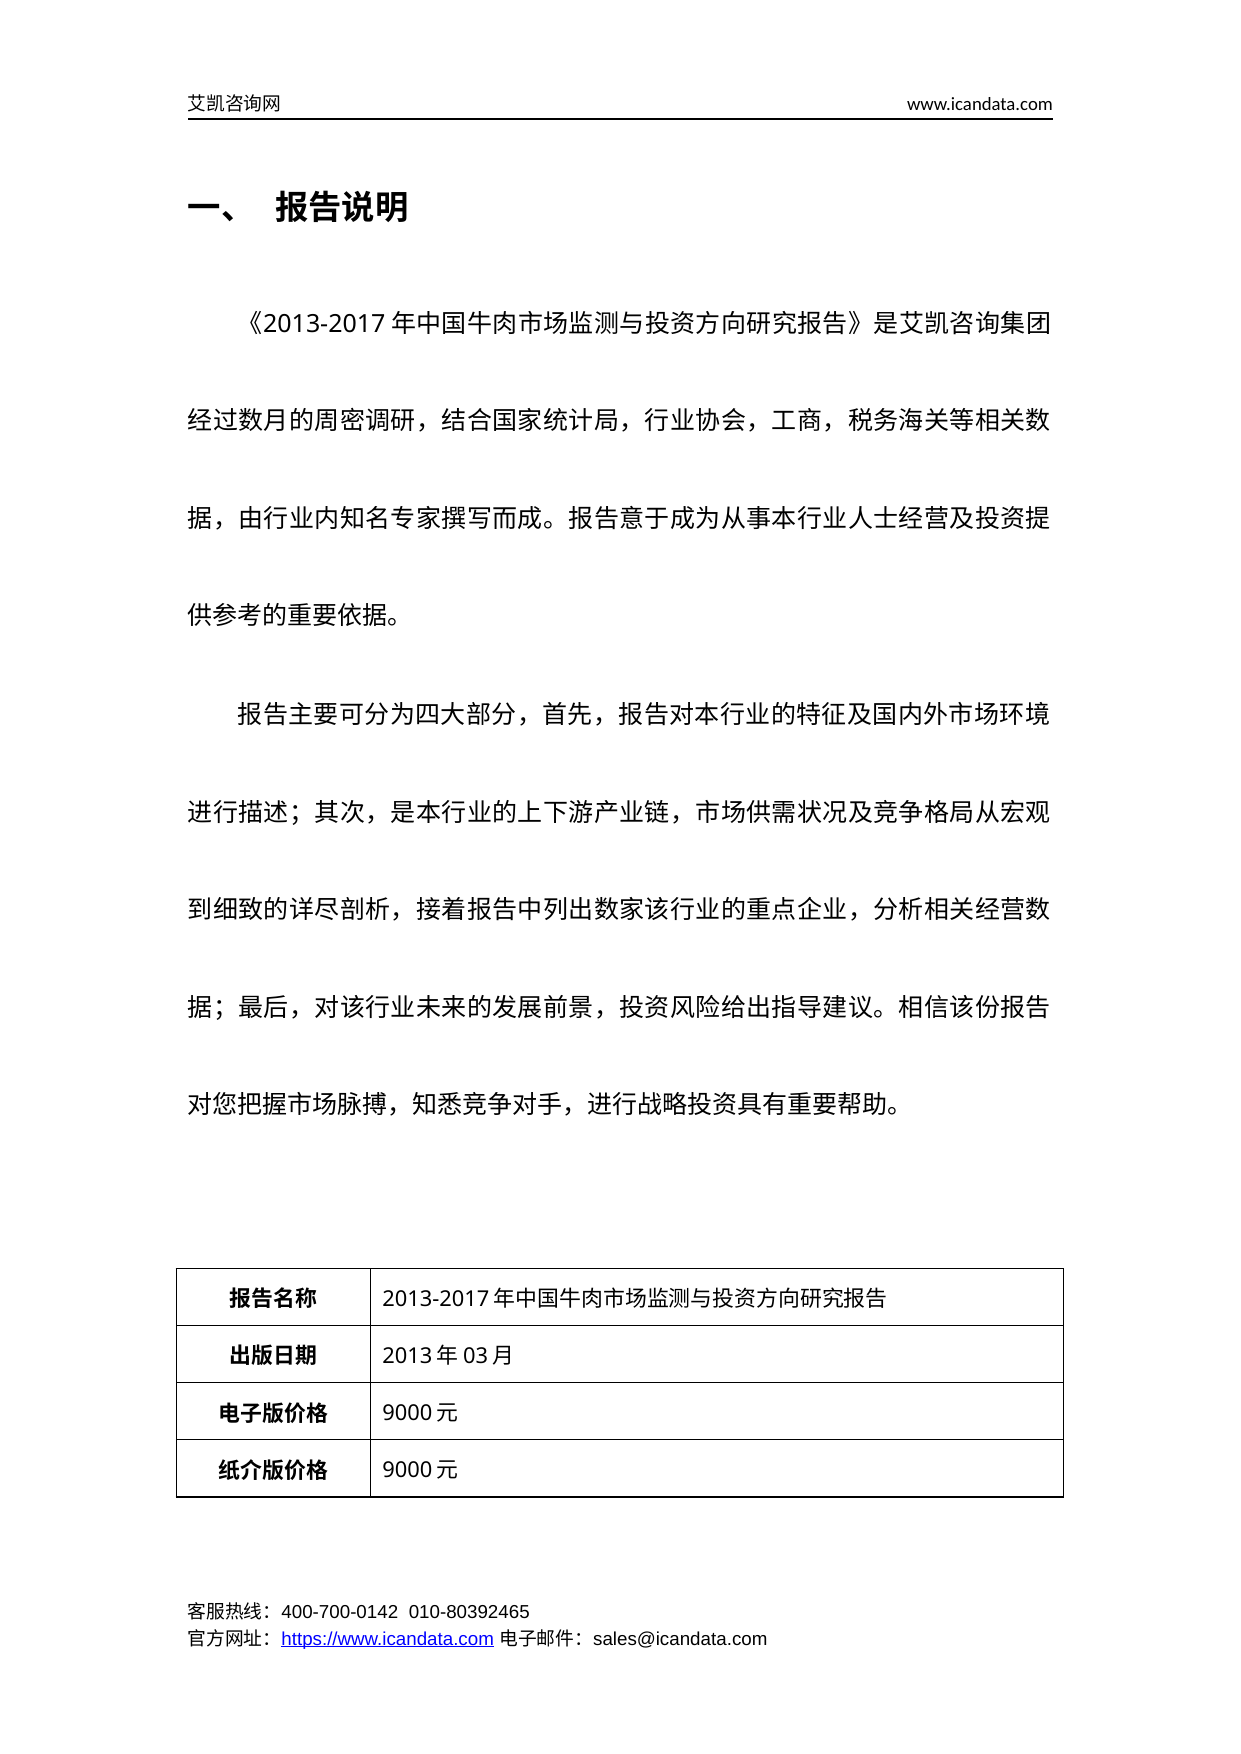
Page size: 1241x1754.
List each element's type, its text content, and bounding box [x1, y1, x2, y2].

table_cell 出版日期 [177, 1326, 370, 1382]
table_header 2013-2017年中国牛肉市场监测与投资方向研究报告 [371, 1269, 1063, 1325]
subtitle 报告说明 [187, 172, 1053, 237]
table_cell 9000元 [371, 1440, 1063, 1496]
text 报告主要可分为四大部分，首先，报告对本行业的特征及国内外市场环境进行描述；其次，是本行业的上下游产业链，市场供需状况及竞争格局从宏观到细致的详尽剖析，接着报告中列出数家该行业的重点企业，分析相关经营数据；最后，对该行业未来的发展前景，投资风险给出指导建议。相信该份报告对您把握市场脉搏，知悉竞争对手，进行战略投资具有重要帮助。 [187, 681, 1053, 1136]
table_cell 纸介版价格 [177, 1440, 370, 1496]
table_cell 电子版价格 [177, 1383, 370, 1439]
table_header 报告名称 [177, 1269, 370, 1325]
table_cell 9000元 [371, 1383, 1063, 1439]
table_cell 2013年03月 [371, 1326, 1063, 1382]
text 《2013-2017年中国牛肉市场监测与投资方向研究报告》是艾凯咨询集团经过数月的周密调研，结合国家统计局，行业协会，工商，税务海关等相关数据，由行业内知名专家撰写而成。报告意于成为从事本行业人士经营及投资提供参考的重要依据。 [187, 289, 1053, 646]
